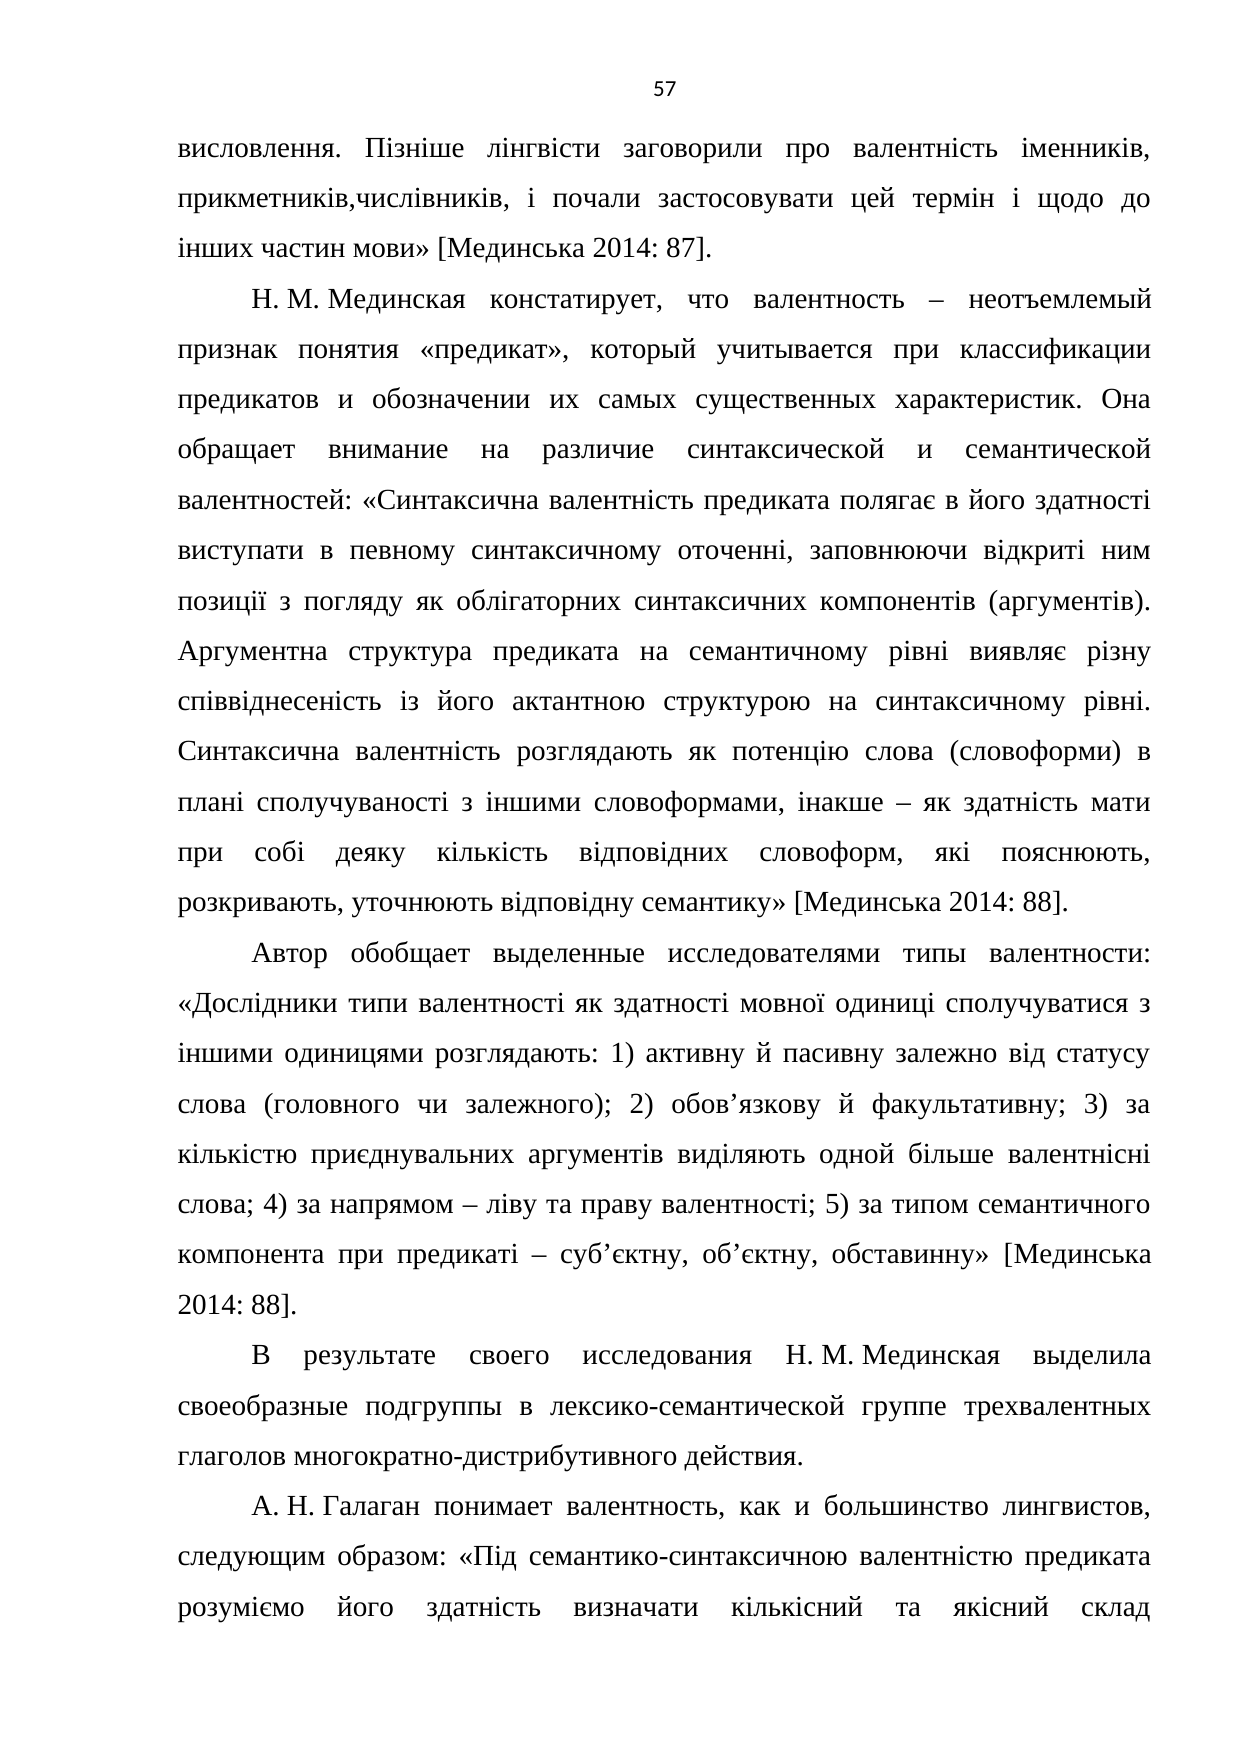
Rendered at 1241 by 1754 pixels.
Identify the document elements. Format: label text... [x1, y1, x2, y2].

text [177, 130, 1152, 264]
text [177, 1488, 1152, 1622]
text Автор обобщает выделенные исследователями типы валентности: «Дослідники типи валентності як здатності мовної одиниці сполучуватися з іншими одиницями розглядають: 1) активну й пасивну залежно від статусу слова (головного чи залежного); 2) обов’язкову й факультативну; 3) за кількістю приєднувальних аргументів виділяють одной більше валентнісні слова; 4) за напрямом – ліву та праву валентності; 5) за типом семантичного компонента при предикаті – суб’єктну, об’єктну, обставинну» [Мединська 2014: 88]. [177, 935, 1152, 1321]
text Н. М. Мединская констатирует, что валентность – неотъемлемый признак понятия «предикат», который учитывается при классификации предикатов и обозначении их самых существенных характеристик. Она обращает внимание на различие синтаксической и семантической валентностей: «Синтаксична валентність предиката полягає в його здатності виступати в певному синтаксичному оточенні, заповнюючи відкриті ним позиції з погляду як облігаторних синтаксичних компонентів (аргументів). Аргументна структура предиката на семантичному рівні виявляє різну співвіднесеність із його актантною структурою на синтаксичному рівні. Синтаксична валентність розглядають як потенцію слова (словоформи) в плані сполучуваності з іншими словоформами, інакше – як здатність мати при собі деяку кількість відповідних словоформ, які пояснюють, розкривають, уточнюють відповідну семантику» [Мединська 2014: 88]. [177, 281, 1152, 918]
text В результате своего исследования Н. М. Мединская выделила своеобразные подгруппы в лексико-семантической группе трехвалентных глаголов многократно-дистрибутивного действия. [177, 1337, 1152, 1471]
